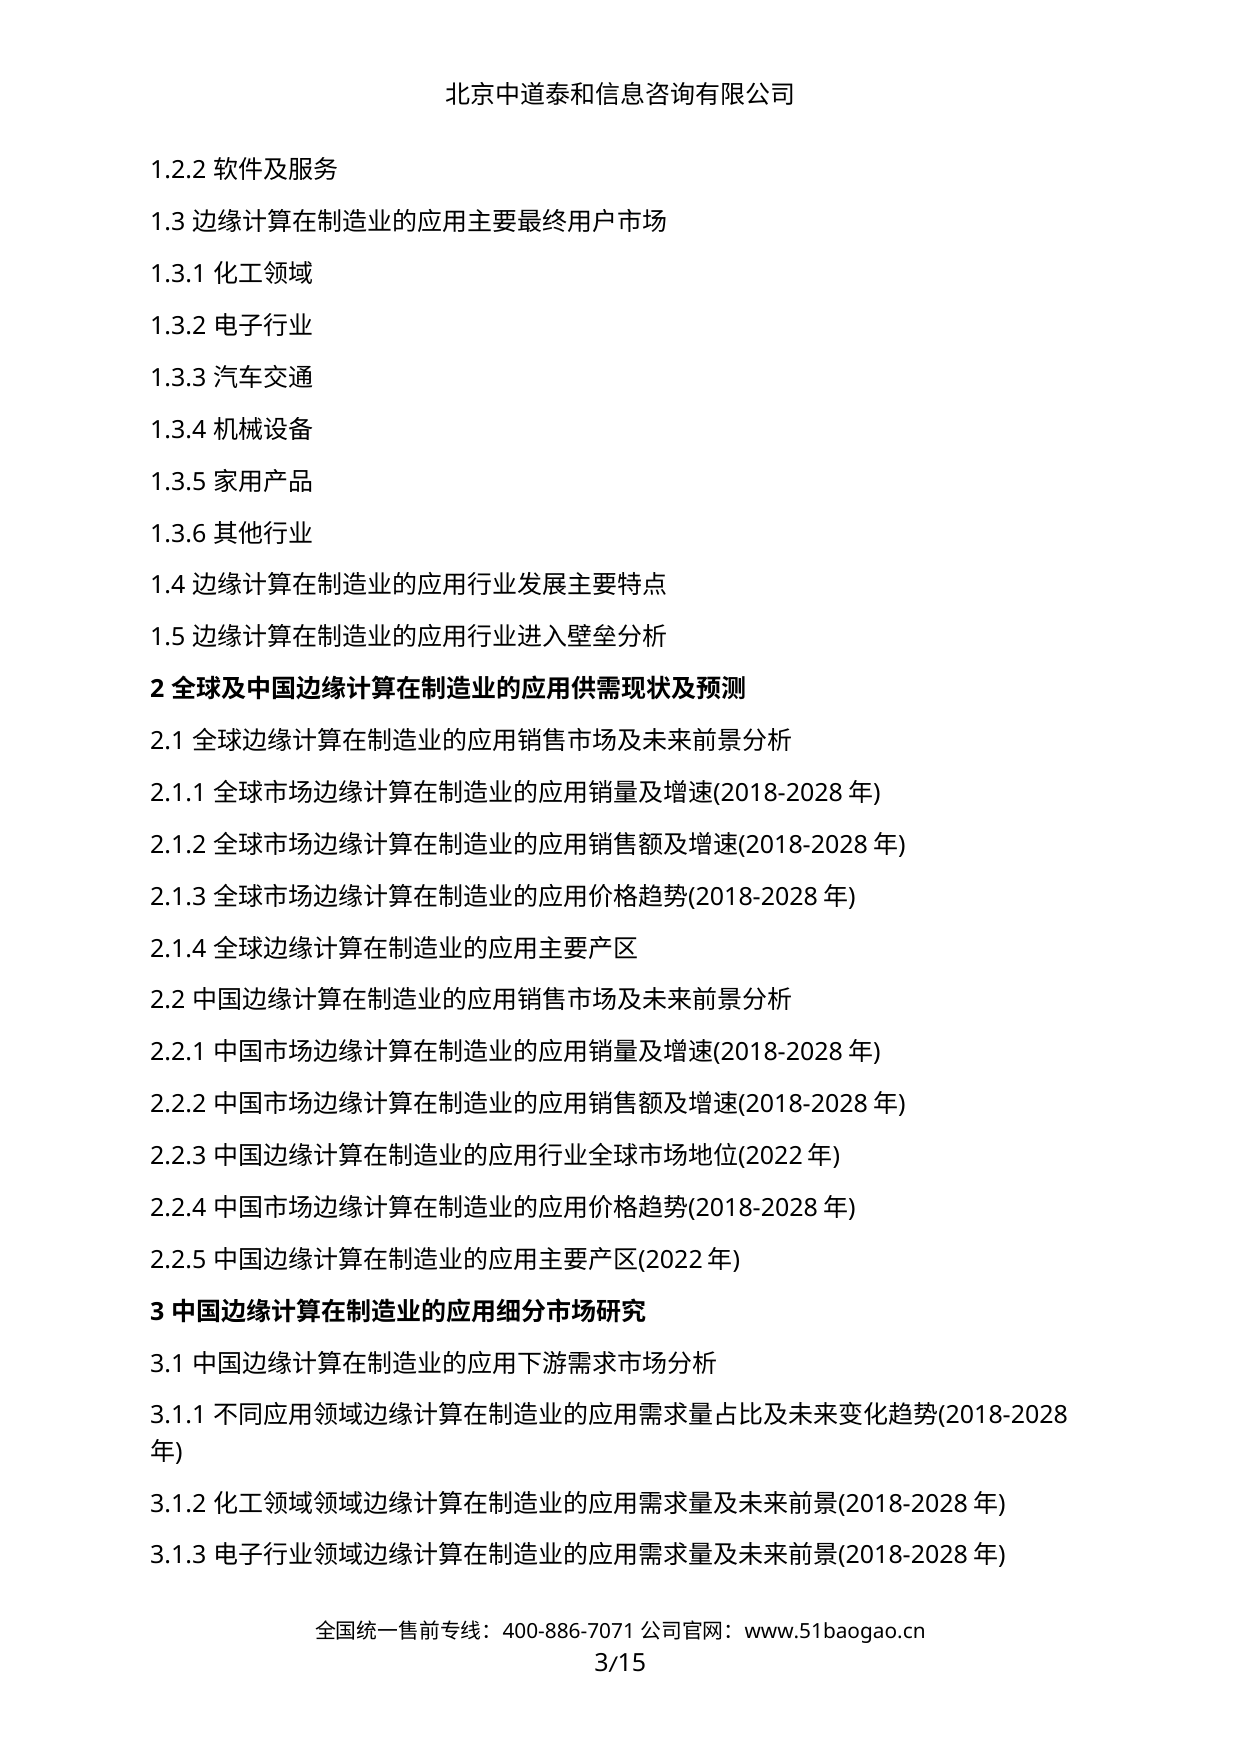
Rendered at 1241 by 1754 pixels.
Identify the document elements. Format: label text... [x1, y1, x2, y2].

text 2.1.2 全球市场边缘计算在制造业的应用销售额及增速(2018-2028年) [150, 824, 1090, 861]
text 1.4 边缘计算在制造业的应用行业发展主要特点 [150, 565, 1090, 601]
text 3.1.1 不同应用领域边缘计算在制造业的应用需求量占比及未来变化趋势(2018-2028年) [150, 1395, 1090, 1467]
text 3.1.2 化工领域领域边缘计算在制造业的应用需求量及未来前景(2018-2028年) [150, 1483, 1090, 1519]
text 1.3.5 家用产品 [150, 461, 1090, 497]
text 3.1.3 电子行业领域边缘计算在制造业的应用需求量及未来前景(2018-2028年) [150, 1535, 1090, 1571]
text 3 中国边缘计算在制造业的应用细分市场研究 [150, 1291, 1090, 1327]
text 2.2 中国边缘计算在制造业的应用销售市场及未来前景分析 [150, 980, 1090, 1016]
text 1.3.2 电子行业 [150, 306, 1090, 342]
text 1.3.4 机械设备 [150, 409, 1090, 446]
text 1.3.6 其他行业 [150, 513, 1090, 549]
text 1.2.2 软件及服务 [150, 150, 1090, 186]
text 1.5 边缘计算在制造业的应用行业进入壁垒分析 [150, 617, 1090, 653]
text 1.3.1 化工领域 [150, 254, 1090, 290]
text 2.1 全球边缘计算在制造业的应用销售市场及未来前景分析 [150, 721, 1090, 757]
text 2.1.4 全球边缘计算在制造业的应用主要产区 [150, 928, 1090, 964]
text 2 全球及中国边缘计算在制造业的应用供需现状及预测 [150, 669, 1090, 705]
text 2.1.3 全球市场边缘计算在制造业的应用价格趋势(2018-2028年) [150, 876, 1090, 912]
text 1.3 边缘计算在制造业的应用主要最终用户市场 [150, 202, 1090, 238]
text 2.2.3 中国边缘计算在制造业的应用行业全球市场地位(2022年) [150, 1136, 1090, 1172]
text 2.1.1 全球市场边缘计算在制造业的应用销量及增速(2018-2028年) [150, 772, 1090, 809]
text 2.2.2 中国市场边缘计算在制造业的应用销售额及增速(2018-2028年) [150, 1084, 1090, 1120]
text 2.2.5 中国边缘计算在制造业的应用主要产区(2022年) [150, 1239, 1090, 1276]
text 2.2.1 中国市场边缘计算在制造业的应用销量及增速(2018-2028年) [150, 1032, 1090, 1068]
text 3.1 中国边缘计算在制造业的应用下游需求市场分析 [150, 1343, 1090, 1379]
text 2.2.4 中国市场边缘计算在制造业的应用价格趋势(2018-2028年) [150, 1187, 1090, 1224]
text 1.3.3 汽车交通 [150, 357, 1090, 394]
